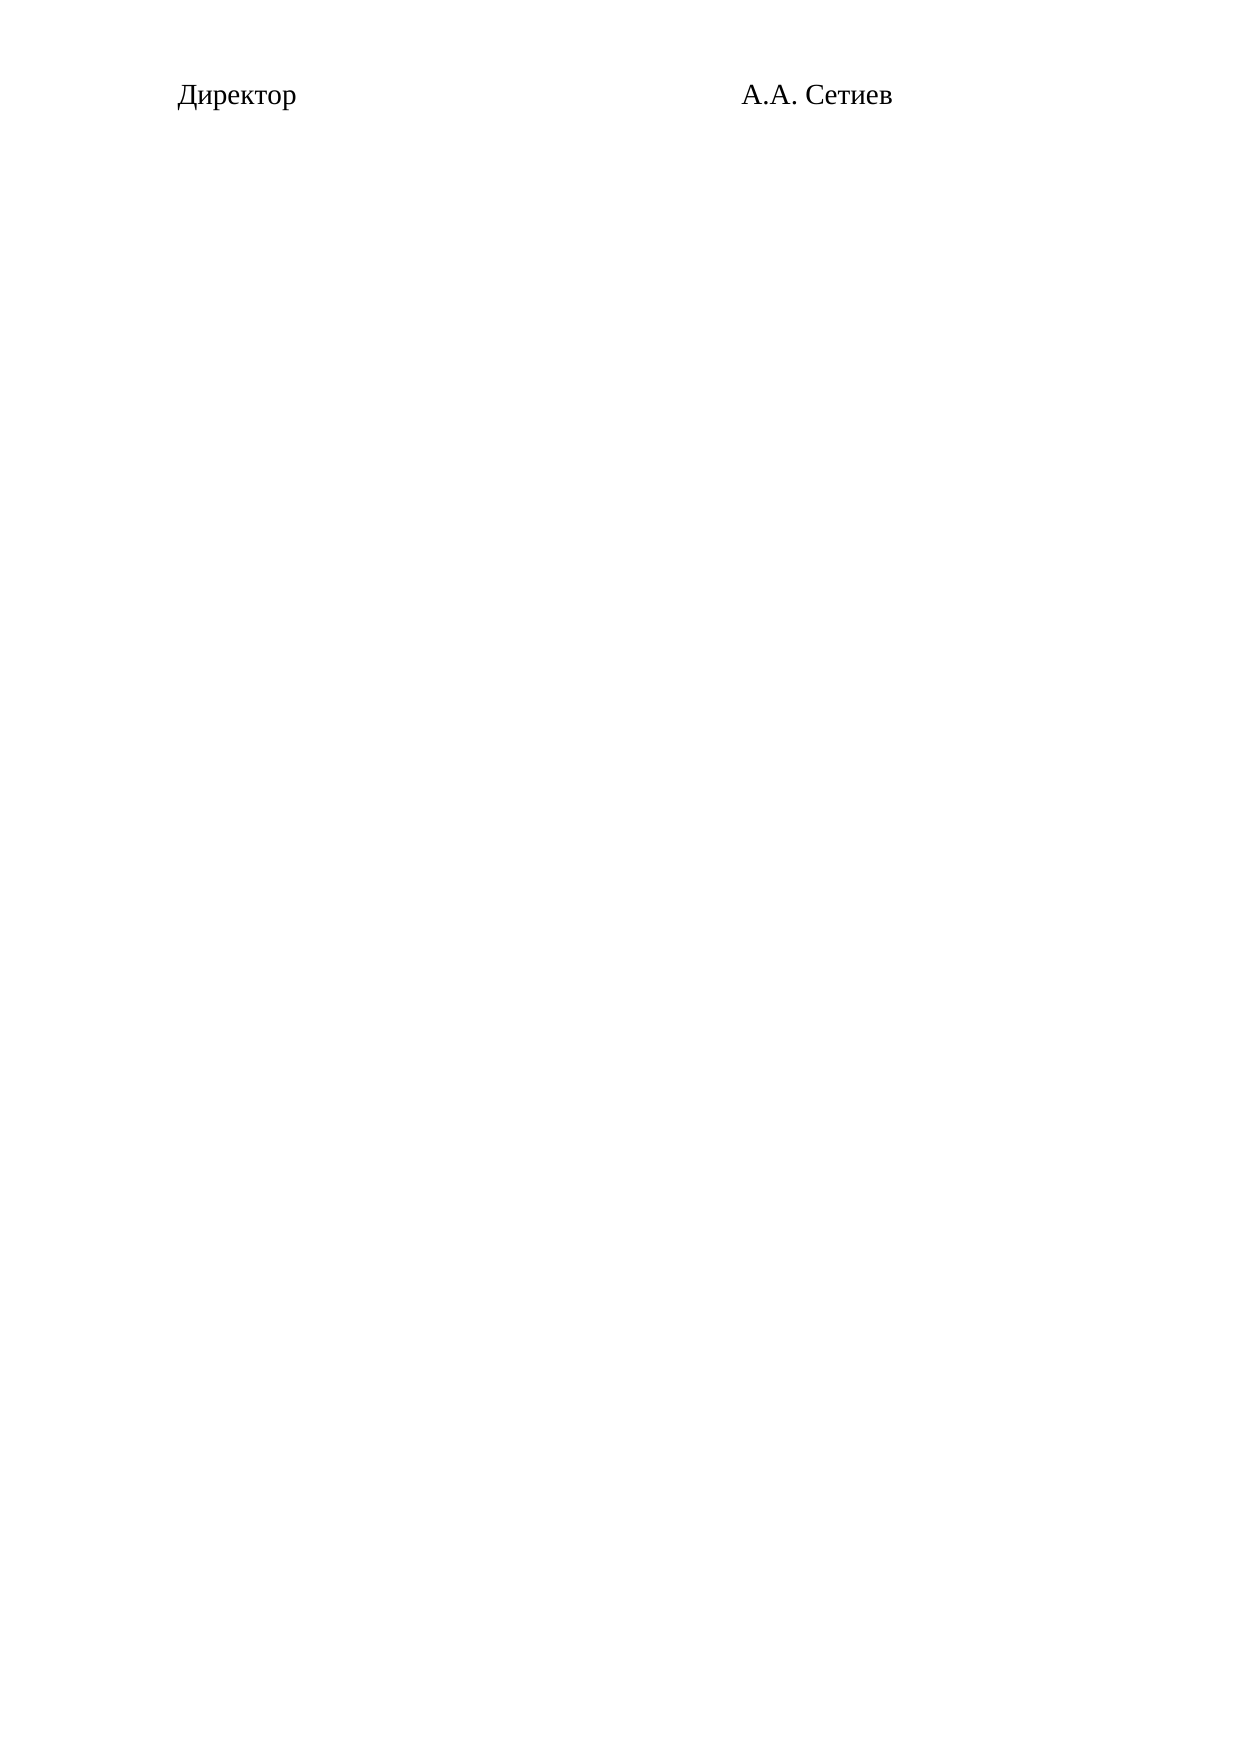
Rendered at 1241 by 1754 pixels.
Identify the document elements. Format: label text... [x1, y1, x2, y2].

text Директор А.А. Сетиев [177, 77, 1152, 111]
